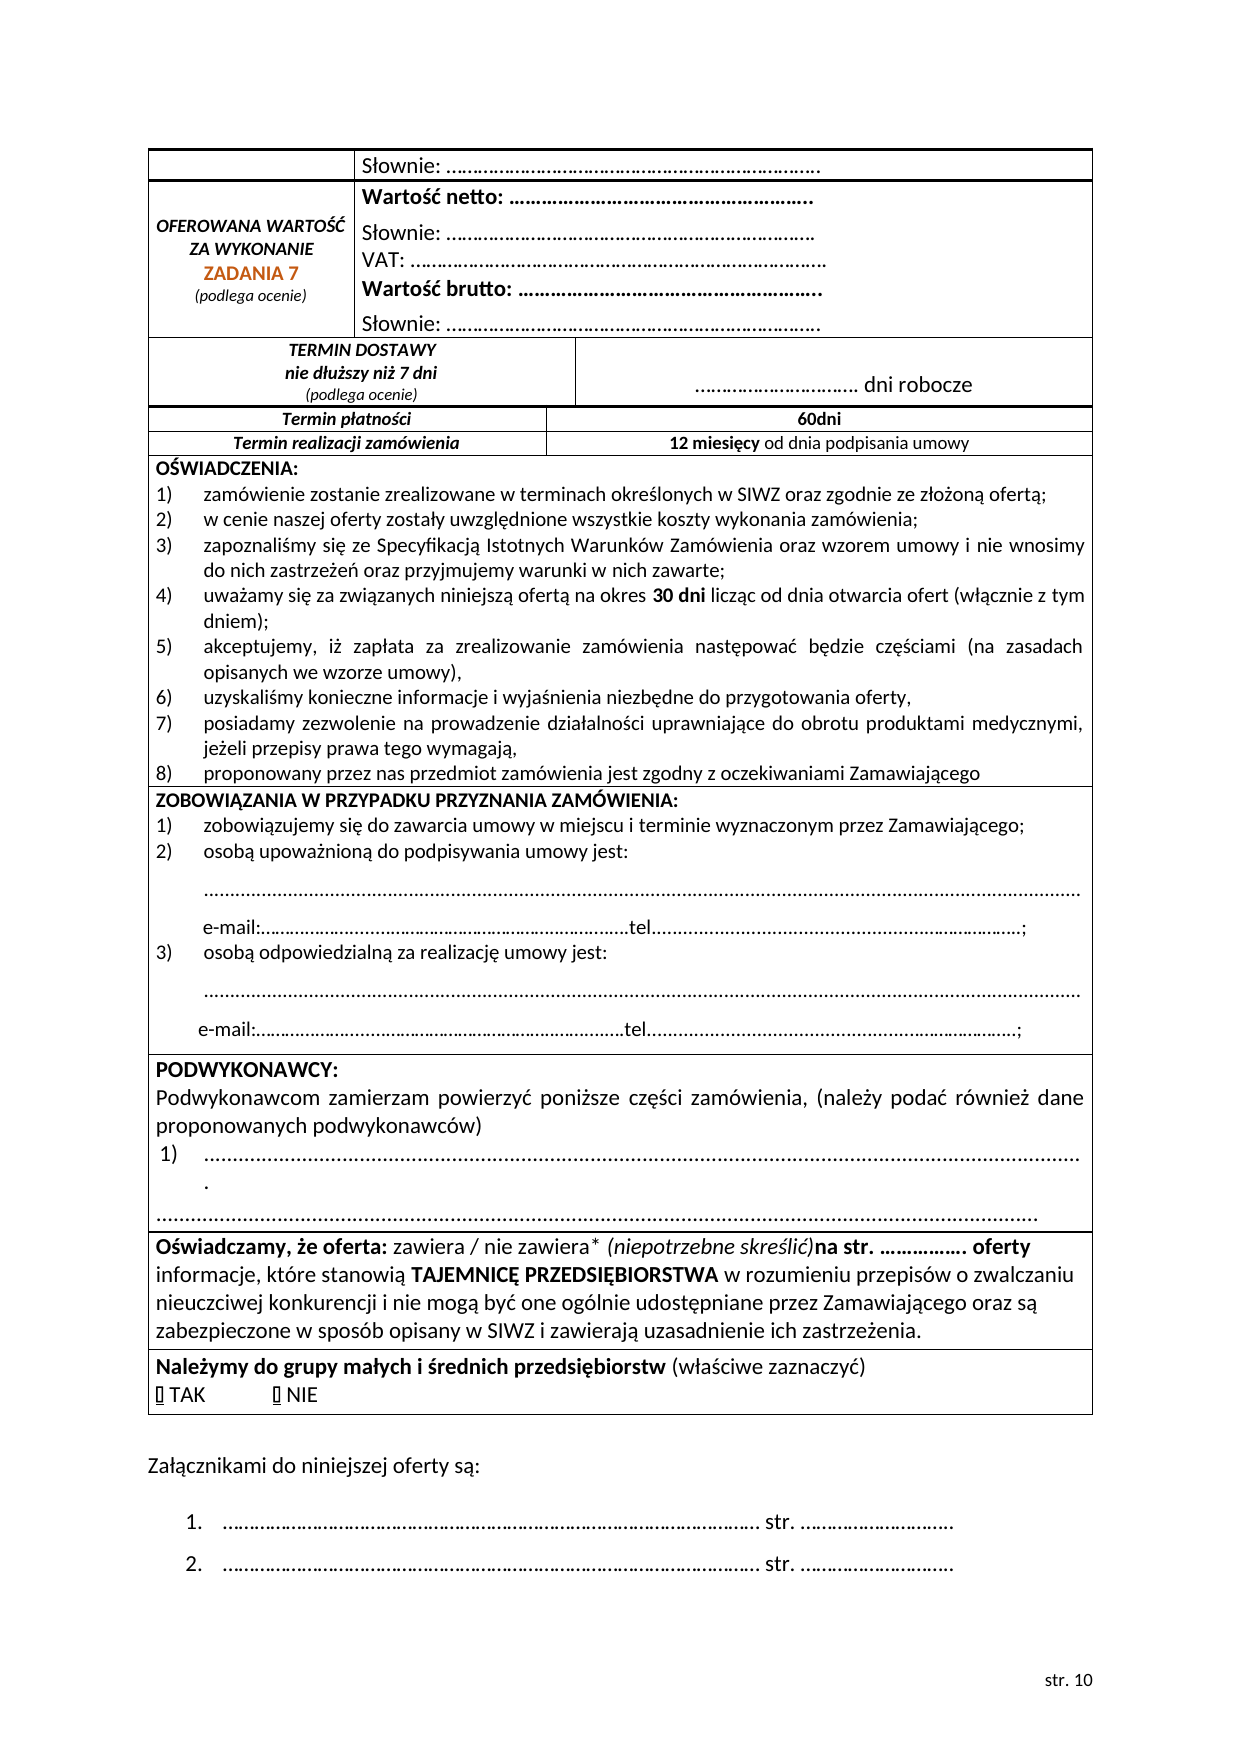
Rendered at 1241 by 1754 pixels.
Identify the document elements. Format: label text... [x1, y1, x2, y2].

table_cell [149, 151, 354, 179]
table_cell …………………………. dni robocze [576, 338, 1092, 404]
table_cell TERMIN DOSTAWY nie dłuższy niż 7 dni (podlega ocenie) [149, 338, 575, 404]
table_cell Termin realizacji zamówienia [149, 432, 546, 454]
table_cell Termin płatności [149, 408, 546, 431]
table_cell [355, 151, 1092, 179]
table_cell OFEROWANA WARTOŚĆ ZA WYKONANIE ZADANIA 7 (podlega ocenie) [149, 182, 354, 337]
text Załącznikami do niniejszej oferty są: [148, 1451, 1092, 1479]
table_cell Należymy do grupy małych i średnich przedsiębiorstw (właściwe zaznaczyć) TAK NIE [149, 1350, 1092, 1414]
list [185, 1507, 1092, 1535]
table_cell PODWYKONAWCY: Podwykonawcom zamierzam powierzyć poniższe części zamówienia, (należy podać również dane proponowanych podwykonawców) ......................................................................................................................................................... ......................................................................................................................................................... [149, 1055, 1092, 1231]
table_cell 60dni [547, 408, 1092, 431]
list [185, 1549, 1092, 1577]
table_cell Oświadczamy, że oferta: zawiera / nie zawiera* (niepotrzebne skreślić)na str. ……………. oferty informacje, które stanowią TAJEMNICĘ PRZEDSIĘBIORSTWA w rozumieniu przepisów o zwalczaniu nieuczciwej konkurencji i nie mogą być one ogólnie udostępniane przez Zamawiającego oraz są zabezpieczone w sposób opisany w SIWZ i zawierają uzasadnienie ich zastrzeżenia. [149, 1233, 1092, 1349]
table_cell ZOBOWIĄZANIA W PRZYPADKU PRZYZNANIA ZAMÓWIENIA: zobowiązujemy się do zawarcia umowy w miejscu i terminie wyznaczonym przez Zamawiającego; osobą upoważnioną do podpisywania umowy jest: ....................................................................................................................................................................... e-mail:………...……........……………………………..……....….tel....................................................………………..; osobą odpowiedzialną za realizację umowy jest: ....................................................................................................................................................................... e-mail:………...……........……………………………..……....….tel....................................................………………..; [149, 787, 1092, 1054]
table_cell OŚWIADCZENIA: zamówienie zostanie zrealizowane w terminach określonych w SIWZ oraz zgodnie ze złożoną ofertą; w cenie naszej oferty zostały uwzględnione wszystkie koszty wykonania zamówienia; zapoznaliśmy się ze Specyfikacją Istotnych Warunków Zamówienia oraz wzorem umowy i nie wnosimy do nich zastrzeżeń oraz przyjmujemy warunki w nich zawarte; uważamy się za związanych niniejszą ofertą na okres 30 dni licząc od dnia otwarcia ofert (włącznie z tym dniem); akceptujemy, iż zapłata za zrealizowanie zamówienia następować będzie częściami (na zasadach opisanych we wzorze umowy), uzyskaliśmy konieczne informacje i wyjaśnienia niezbędne do przygotowania oferty, posiadamy zezwolenie na prowadzenie działalności uprawniające do obrotu produktami medycznymi, jeżeli przepisy prawa tego wymagają, proponowany przez nas przedmiot zamówienia jest zgodny z oczekiwaniami Zamawiającego [149, 456, 1092, 786]
table_cell 12 miesięcy od dnia podpisania umowy [547, 432, 1092, 454]
